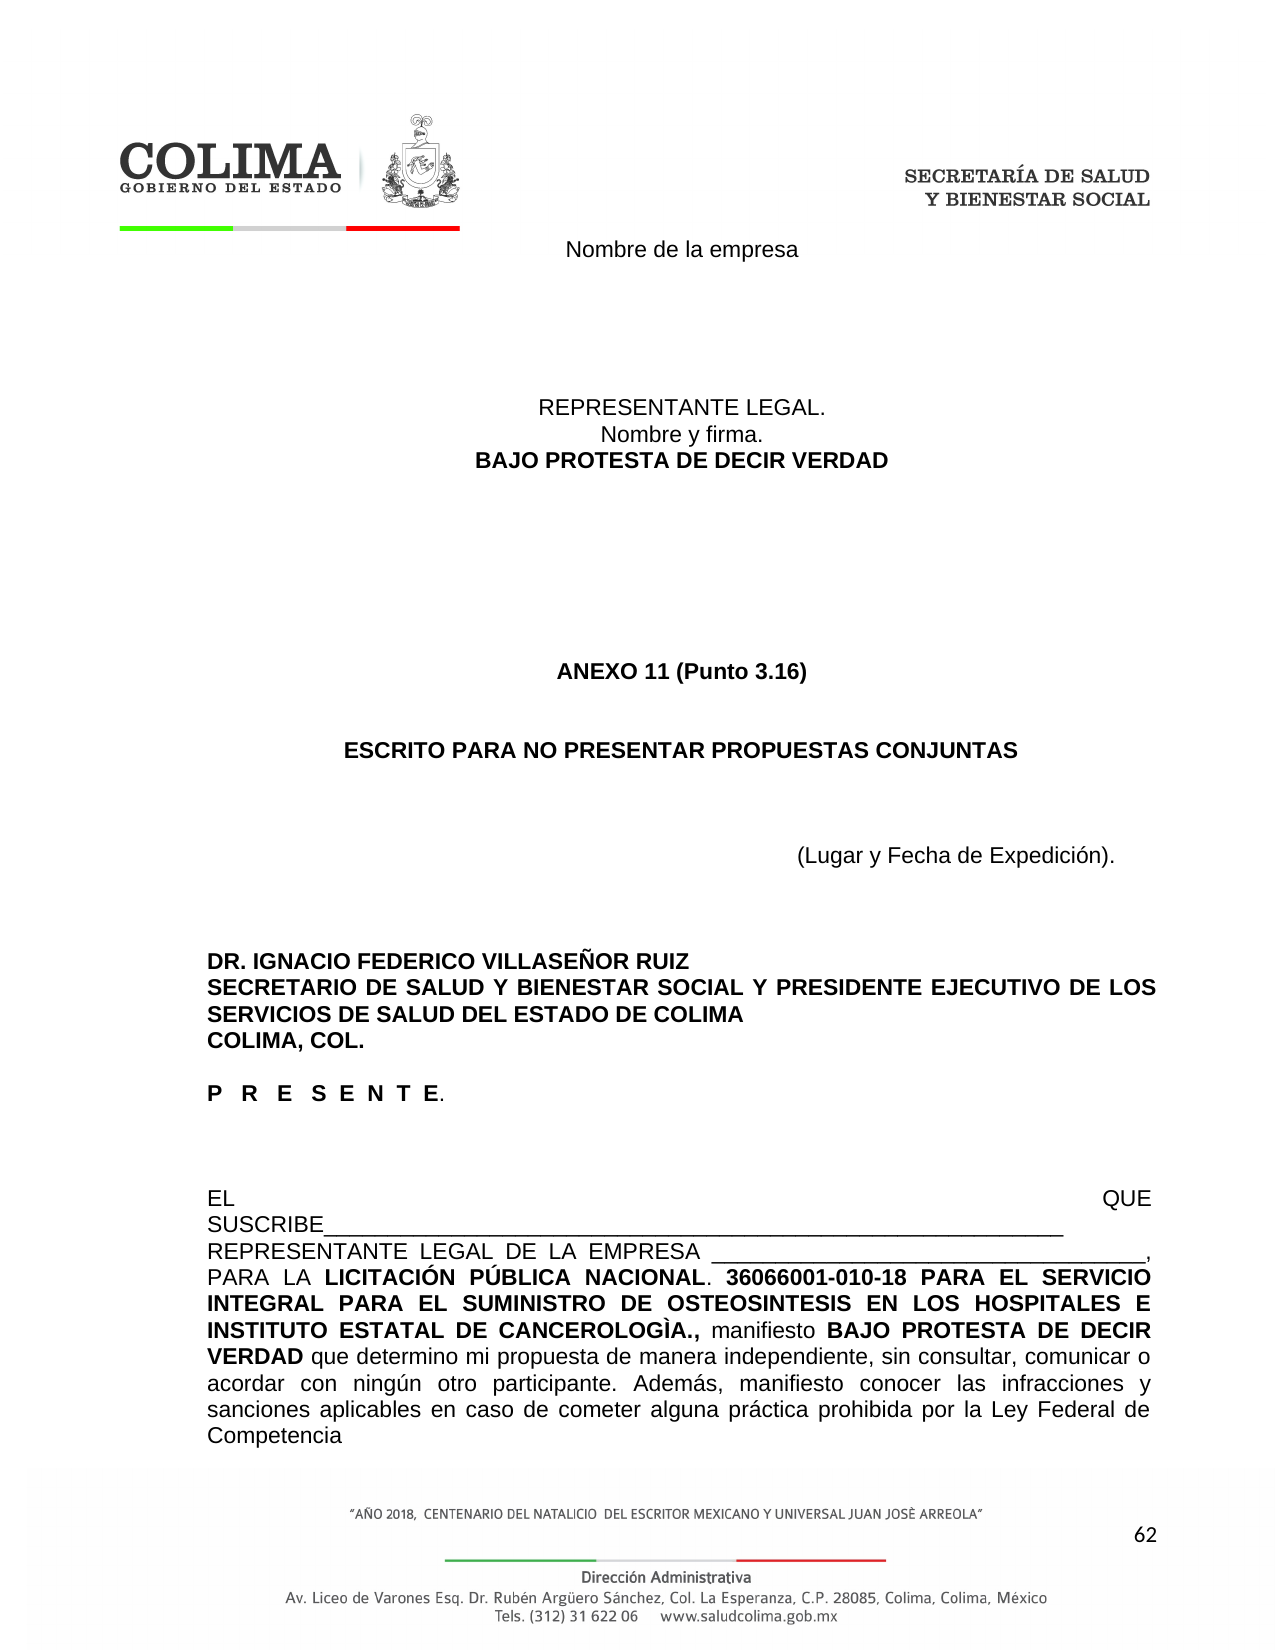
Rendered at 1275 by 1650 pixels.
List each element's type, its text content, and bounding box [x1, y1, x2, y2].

text Nombre de la empresa [207, 236, 1157, 263]
text (Lugar y Fecha de Expedición). [797, 842, 1157, 869]
picture [3, 29, 1267, 255]
text BAJO PROTESTA DE DECIR VERDAD [207, 447, 1157, 473]
text EL QUE SUSCRIBE__________________________________________________________ REPRESENTANTE LEGAL DE LA EMPRESA __________________________________, PARA LA LICITACIÓN PÚBLICA NACIONAL. 36066001-010-18 PARA EL SERVICIO INTEGRAL PARA EL SUMINISTRO DE OSTEOSINTESIS EN LOS HOSPITALES E INSTITUTO ESTATAL DE CANCEROLOGÌA., manifiesto BAJO PROTESTA DE DECIR VERDAD que determino mi propuesta de manera independiente, sin consultar, comunicar o acordar con ningún otro participante. Además, manifiesto conocer las infracciones y sanciones aplicables en caso de cometer alguna práctica prohibida por la Ley Federal de Competencia [207, 1185, 1152, 1448]
text P R E S E N T E. [207, 1079, 1157, 1106]
text REPRESENTANTE LEGAL. [207, 394, 1157, 421]
text ANEXO 11 (Punto 3.16) [207, 658, 1157, 684]
text ESCRITO PARA NO PRESENTAR PROPUESTAS CONJUNTAS [207, 737, 1155, 763]
text COLIMA, COL. [207, 1027, 1157, 1053]
text SECRETARIO DE SALUD Y BIENESTAR SOCIAL Y PRESIDENTE EJECUTIVO DE LOS SERVICIOS DE SALUD DEL ESTADO DE COLIMA [207, 974, 1157, 1027]
picture [26, 1468, 1275, 1650]
text Nombre y firma. [207, 421, 1157, 447]
subtitle DR. IGNACIO FEDERICO VILLASEÑOR RUIZ [207, 948, 1157, 974]
